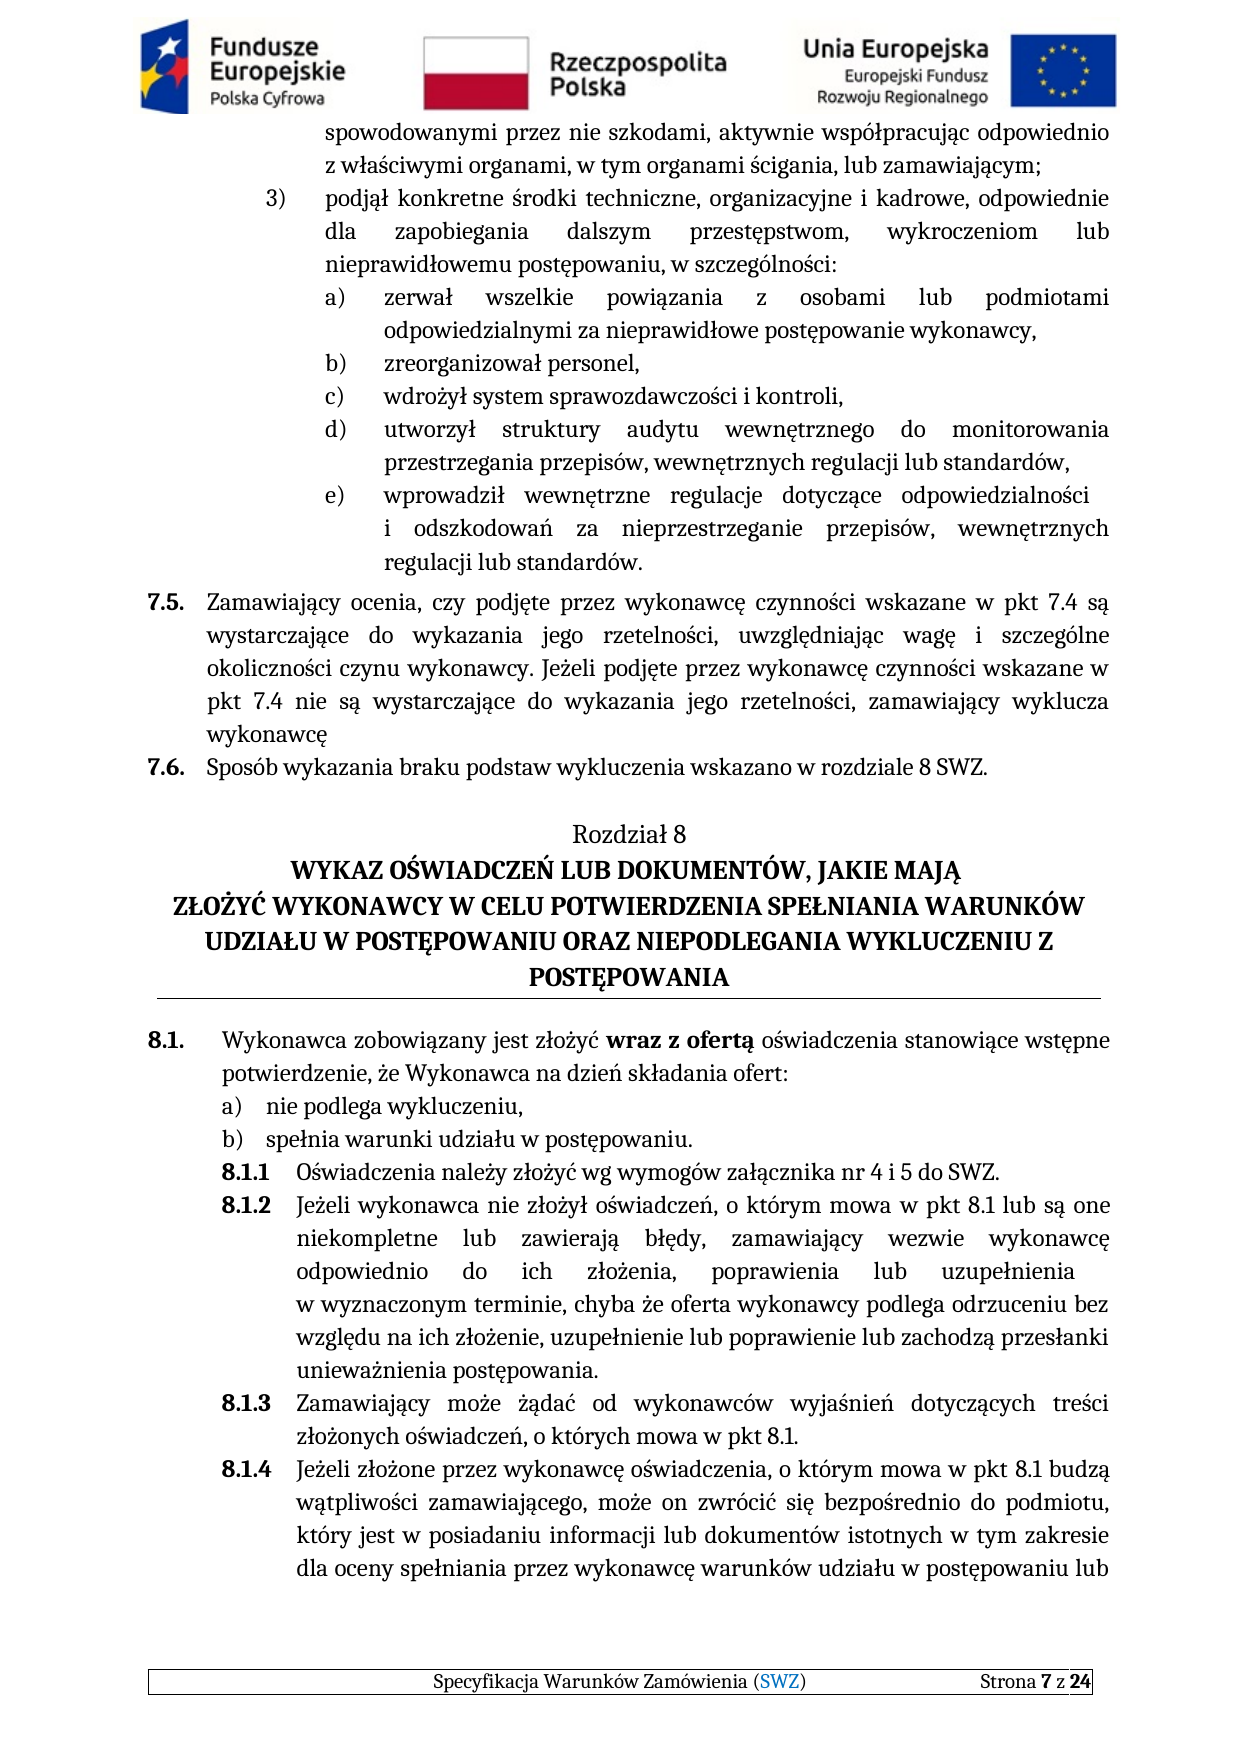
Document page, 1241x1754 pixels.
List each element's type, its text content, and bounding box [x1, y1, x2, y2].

list nie podlega wykluczeniu, [222, 1092, 1110, 1121]
list Oświadczenia należy złożyć wg wymogów załącznika nr 4 i 5 do SWZ. [221, 1158, 1110, 1187]
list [221, 1455, 1110, 1583]
list e) wprowadził wewnętrzne regulacje dotyczące odpowiedzialności i odszkodowań za nieprzestrzeganie przepisów, wewnętrznych regulacji lub standardów. [325, 481, 1110, 576]
table_header Rozdział 8 WYKAZ OŚWIADCZEŃ LUB DOKUMENTÓW, JAKIE MAJĄ ZŁOŻYĆ WYKONAWCY W CELU POTWIERDZENIA SPEŁNIANIA WARUNKÓW UDZIAŁU W POSTĘPOWANIU ORAZ NIEPODLEGANIA WYKLUCZENIU Z POSTĘPOWANIA [157, 819, 1101, 997]
list spełnia warunki udziału w postępowaniu. [222, 1125, 1110, 1154]
list c) wdrożył system sprawozdawczości i kontroli, [325, 382, 1110, 411]
list Jeżeli wykonawca nie złożył oświadczeń, o którym mowa w pkt 8.1 lub są one niekompletne lub zawierają błędy, zamawiający wezwie wykonawcę odpowiednio do ich złożenia, poprawienia lub uzupełnienia w wyznaczonym terminie, chyba że oferta wykonawcy podlega odrzuceniu bez względu na ich złożenie, uzupełnienie lub poprawienie lub zachodzą przesłanki unieważnienia postępowania. [221, 1191, 1110, 1385]
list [266, 118, 1110, 180]
list Zamawiający ocenia, czy podjęte przez wykonawcę czynności wskazane w pkt 7.4 są wystarczające do wykazania jego rzetelności, uwzględniając wagę i szczególne okoliczności czynu wykonawcy. Jeżeli podjęte przez wykonawcę czynności wskazane w pkt 7.4 nie są wystarczające do wykazania jego rzetelności, zamawiający wyklucza wykonawcę [148, 588, 1110, 749]
list Zamawiający może żądać od wykonawców wyjaśnień dotyczących treści złożonych oświadczeń, o których mowa w pkt 8.1. [221, 1389, 1110, 1451]
list 3) podjął konkretne środki techniczne, organizacyjne i kadrowe, odpowiednie dla zapobiegania dalszym przestępstwom, wykroczeniom lub nieprawidłowemu postępowaniu, w szczególności: [266, 184, 1110, 279]
picture [132, 17, 1121, 114]
list a) zerwał wszelkie powiązania z osobami lub podmiotami odpowiedzialnymi za nieprawidłowe postępowanie wykonawcy, [325, 283, 1110, 345]
list Wykonawca zobowiązany jest złożyć wraz z ofertą oświadczenia stanowiące wstępne potwierdzenie, że Wykonawca na dzień składania ofert: [148, 1026, 1110, 1088]
list d) utworzył struktury audytu wewnętrznego do monitorowania przestrzegania przepisów, wewnętrznych regulacji lub standardów, [325, 415, 1110, 477]
list b) zreorganizował personel, [325, 349, 1110, 378]
list Sposób wykazania braku podstaw wykluczenia wskazano w rozdziale 8 SWZ. [148, 753, 1110, 782]
